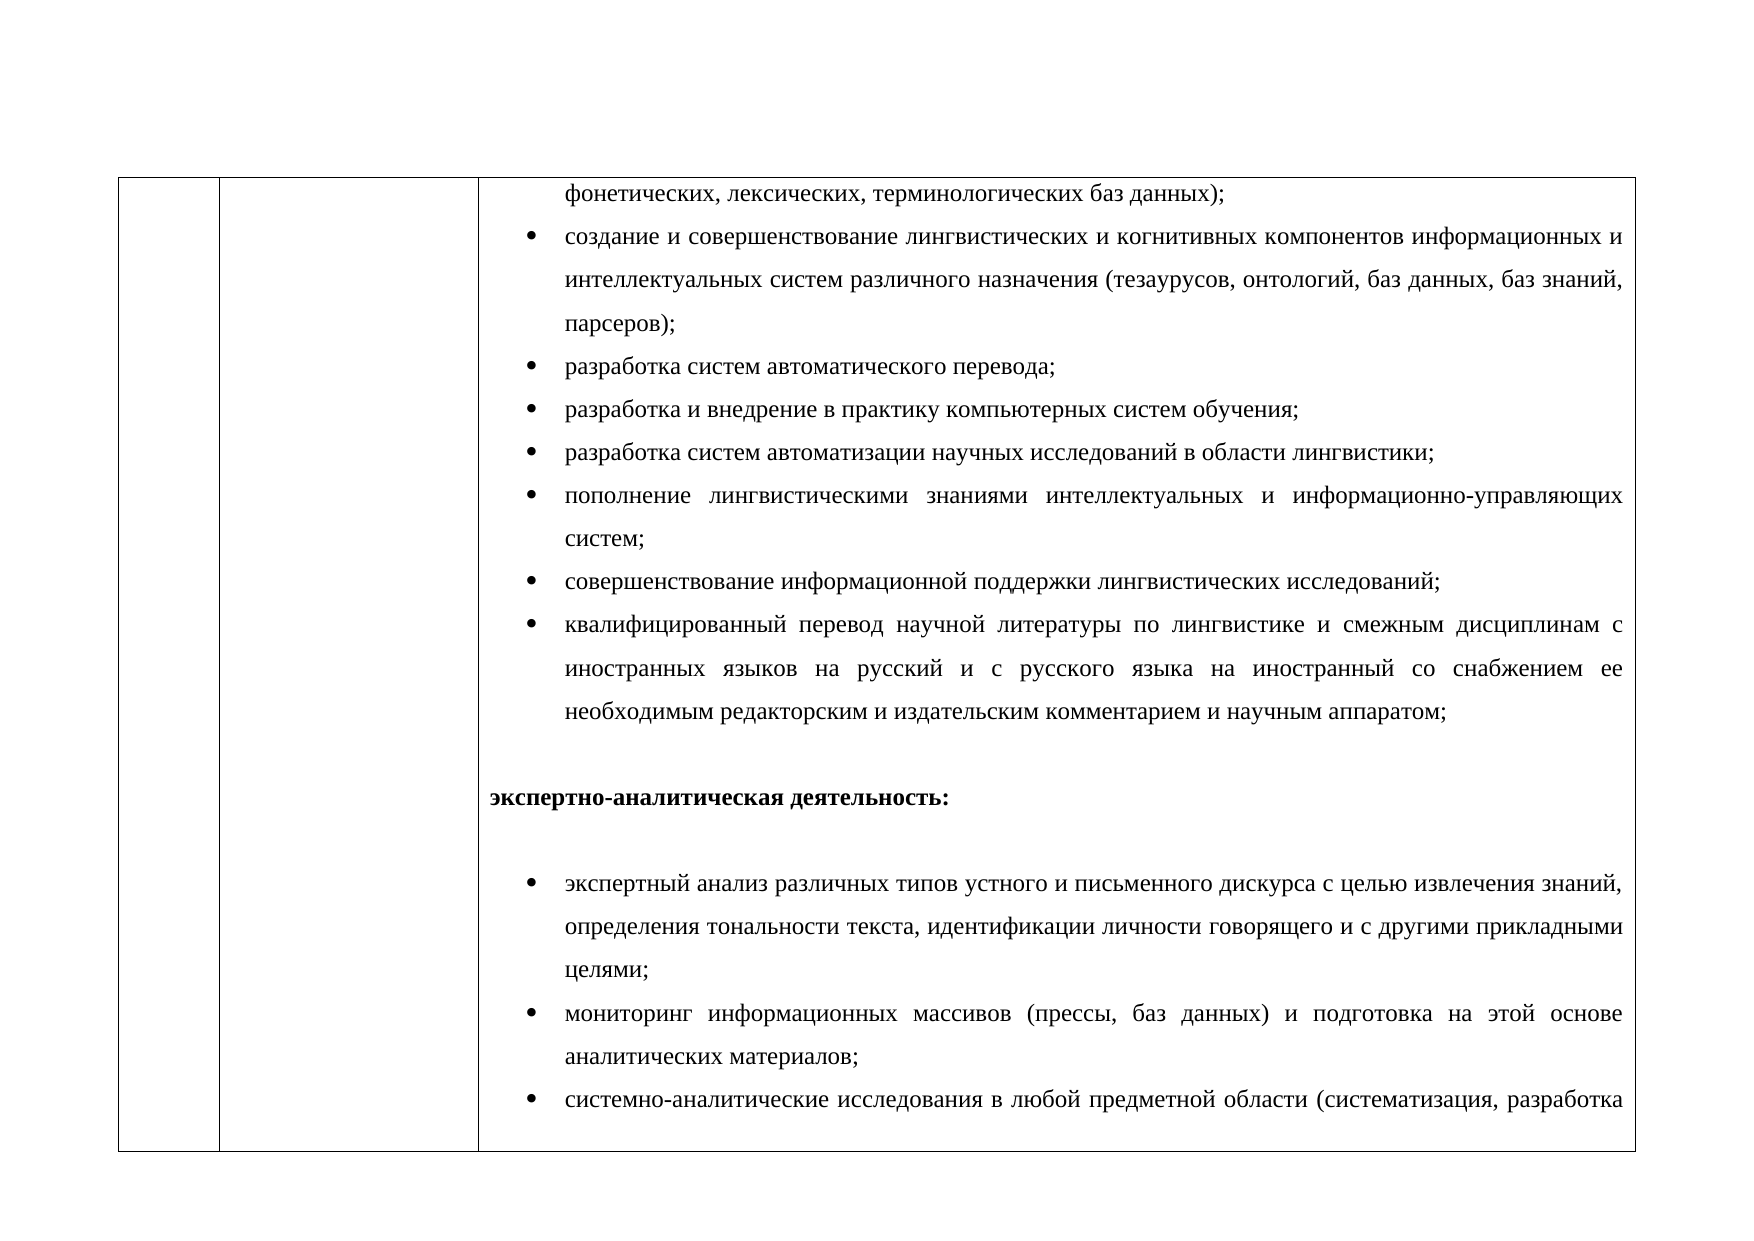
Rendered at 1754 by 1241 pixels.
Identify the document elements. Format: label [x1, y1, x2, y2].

table_cell [479, 178, 1635, 1151]
table_cell [220, 178, 478, 1151]
